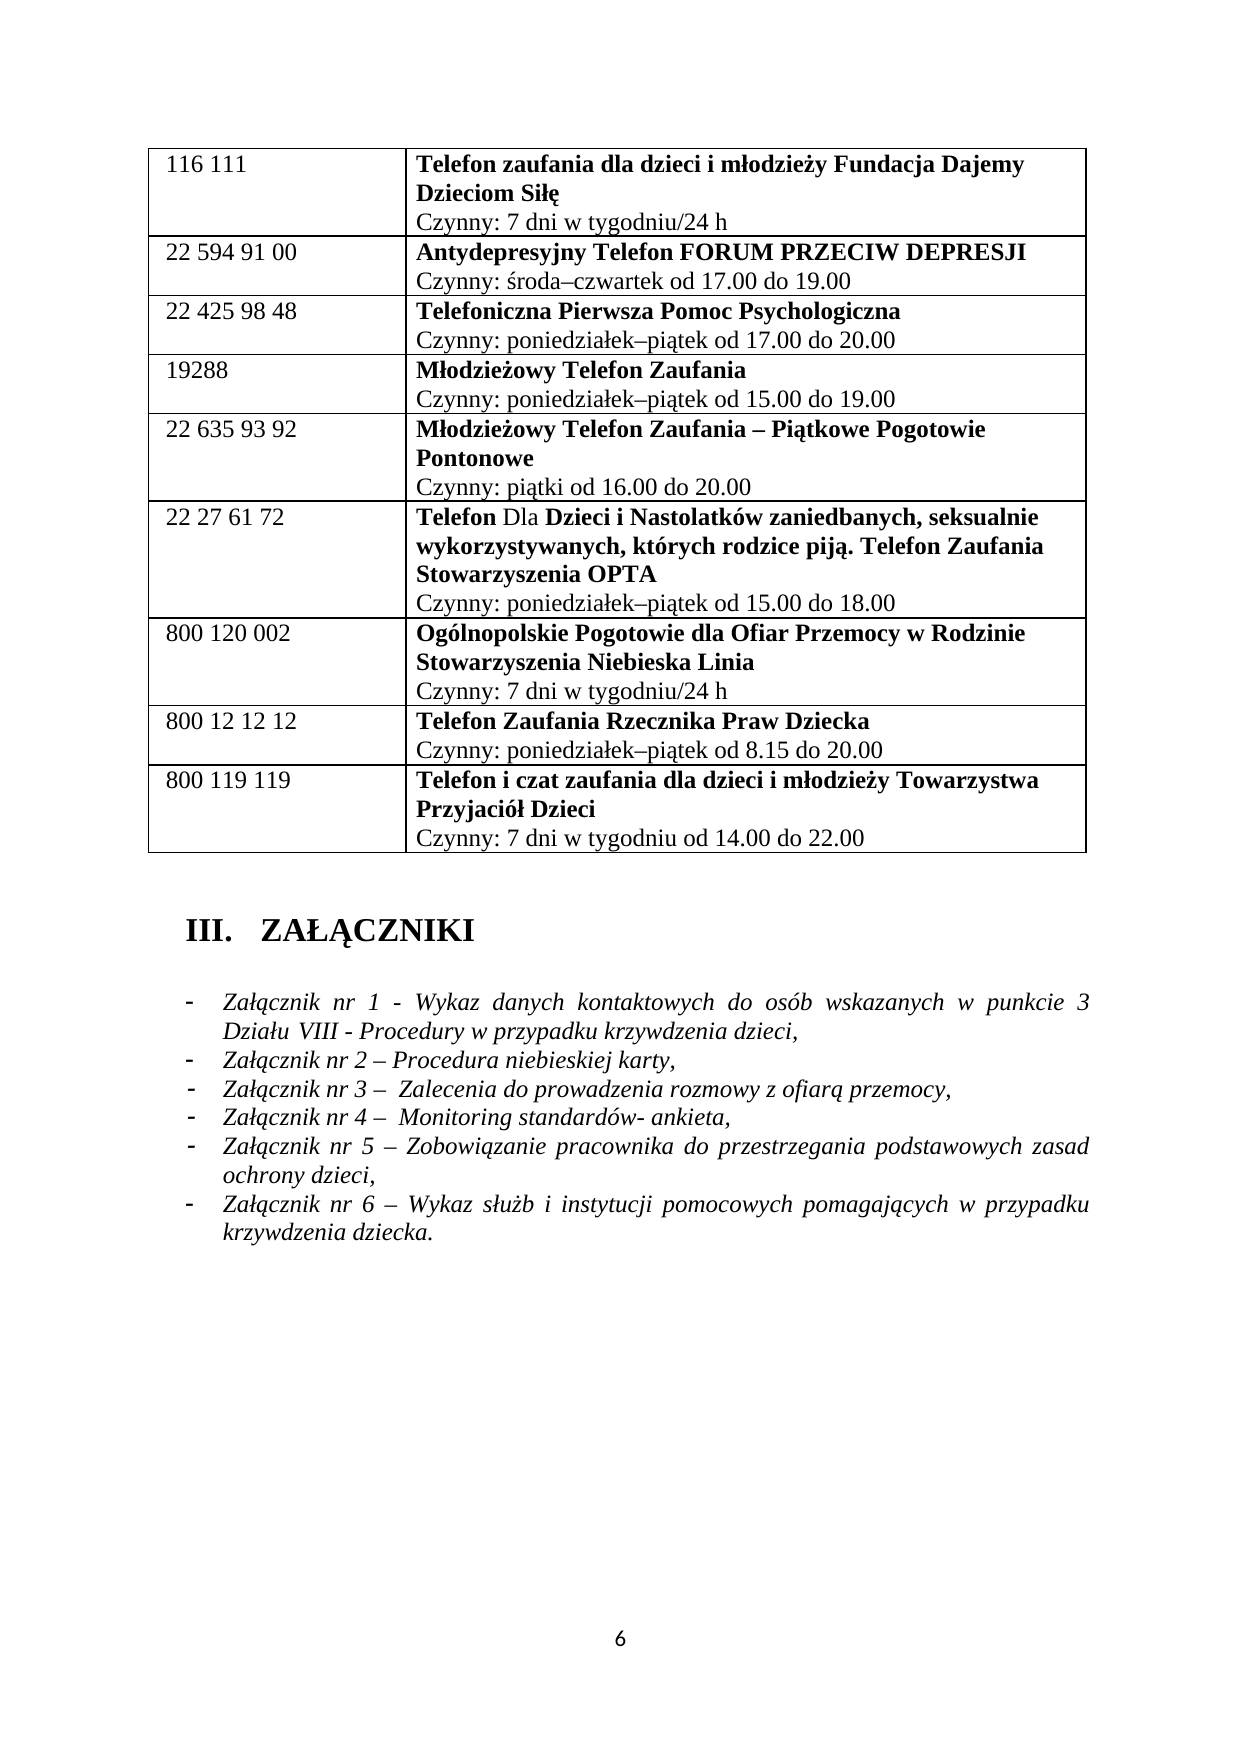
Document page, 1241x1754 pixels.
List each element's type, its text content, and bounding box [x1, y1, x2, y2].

list Załącznik nr 4 – Monitoring standardów- ankieta, [185, 1102, 1093, 1131]
table_cell 22 635 93 92 [149, 414, 405, 500]
list Załącznik nr 2 – Procedura niebieskiej karty, [185, 1045, 1093, 1074]
table_cell Ogólnopolskie Pogotowie dla Ofiar Przemocy w Rodzinie Stowarzyszenia Niebieska Linia Czynny: 7 dni w tygodniu/24 h [407, 619, 1085, 705]
table_header Telefon zaufania dla dzieci i młodzieży Fundacja Dajemy Dzieciom Siłę Czynny: 7 dni w tygodniu/24 h [407, 149, 1085, 235]
table_cell 800 119 119 [149, 766, 405, 852]
table_cell 19288 [149, 355, 405, 413]
table_cell 22 425 98 48 [149, 296, 405, 353]
table_cell Antydepresyjny Telefon FORUM PRZECIW DEPRESJI Czynny: środa–czwartek od 17.00 do 19.00 [407, 237, 1085, 294]
table_cell Telefon i czat zaufania dla dzieci i młodzieży Towarzystwa Przyjaciół Dzieci Czynny: 7 dni w tygodniu od 14.00 do 22.00 [407, 766, 1085, 852]
table_cell Młodzieżowy Telefon Zaufania – Piątkowe Pogotowie Pontonowe Czynny: piątki od 16.00 do 20.00 [407, 414, 1085, 500]
table_cell Młodzieżowy Telefon Zaufania Czynny: poniedziałek–piątek od 15.00 do 19.00 [407, 355, 1085, 413]
list Załącznik nr 6 – Wykaz służb i instytucji pomocowych pomagających w przypadku krzywdzenia dziecka. [185, 1189, 1093, 1246]
list Załącznik nr 3 – Zalecenia do prowadzenia rozmowy z ofiarą przemocy, [185, 1074, 1093, 1102]
table_header 116 111 [149, 149, 405, 235]
list ZAŁĄCZNIKI [185, 911, 1093, 949]
table_cell 800 12 12 12 [149, 706, 405, 764]
table_cell 22 594 91 00 [149, 237, 405, 294]
table_cell Telefon Dla Dzieci i Nastolatków zaniedbanych, seksualnie wykorzystywanych, których rodzice piją. Telefon Zaufania Stowarzyszenia OPTA Czynny: poniedziałek–piątek od 15.00 do 18.00 [407, 502, 1085, 617]
table_cell 800 120 002 [149, 619, 405, 705]
table_cell Telefon Zaufania Rzecznika Praw Dziecka Czynny: poniedziałek–piątek od 8.15 do 20.00 [407, 706, 1085, 764]
table_cell Telefoniczna Pierwsza Pomoc Psychologiczna Czynny: poniedziałek–piątek od 17.00 do 20.00 [407, 296, 1085, 353]
list Załącznik nr 5 – Zobowiązanie pracownika do przestrzegania podstawowych zasad ochrony dzieci, [185, 1131, 1093, 1189]
table_cell 22 27 61 72 [149, 502, 405, 617]
list Załącznik nr 1 - Wykaz danych kontaktowych do osób wskazanych w punkcie 3 Działu VIII - Procedury w przypadku krzywdzenia dzieci, [185, 987, 1093, 1045]
